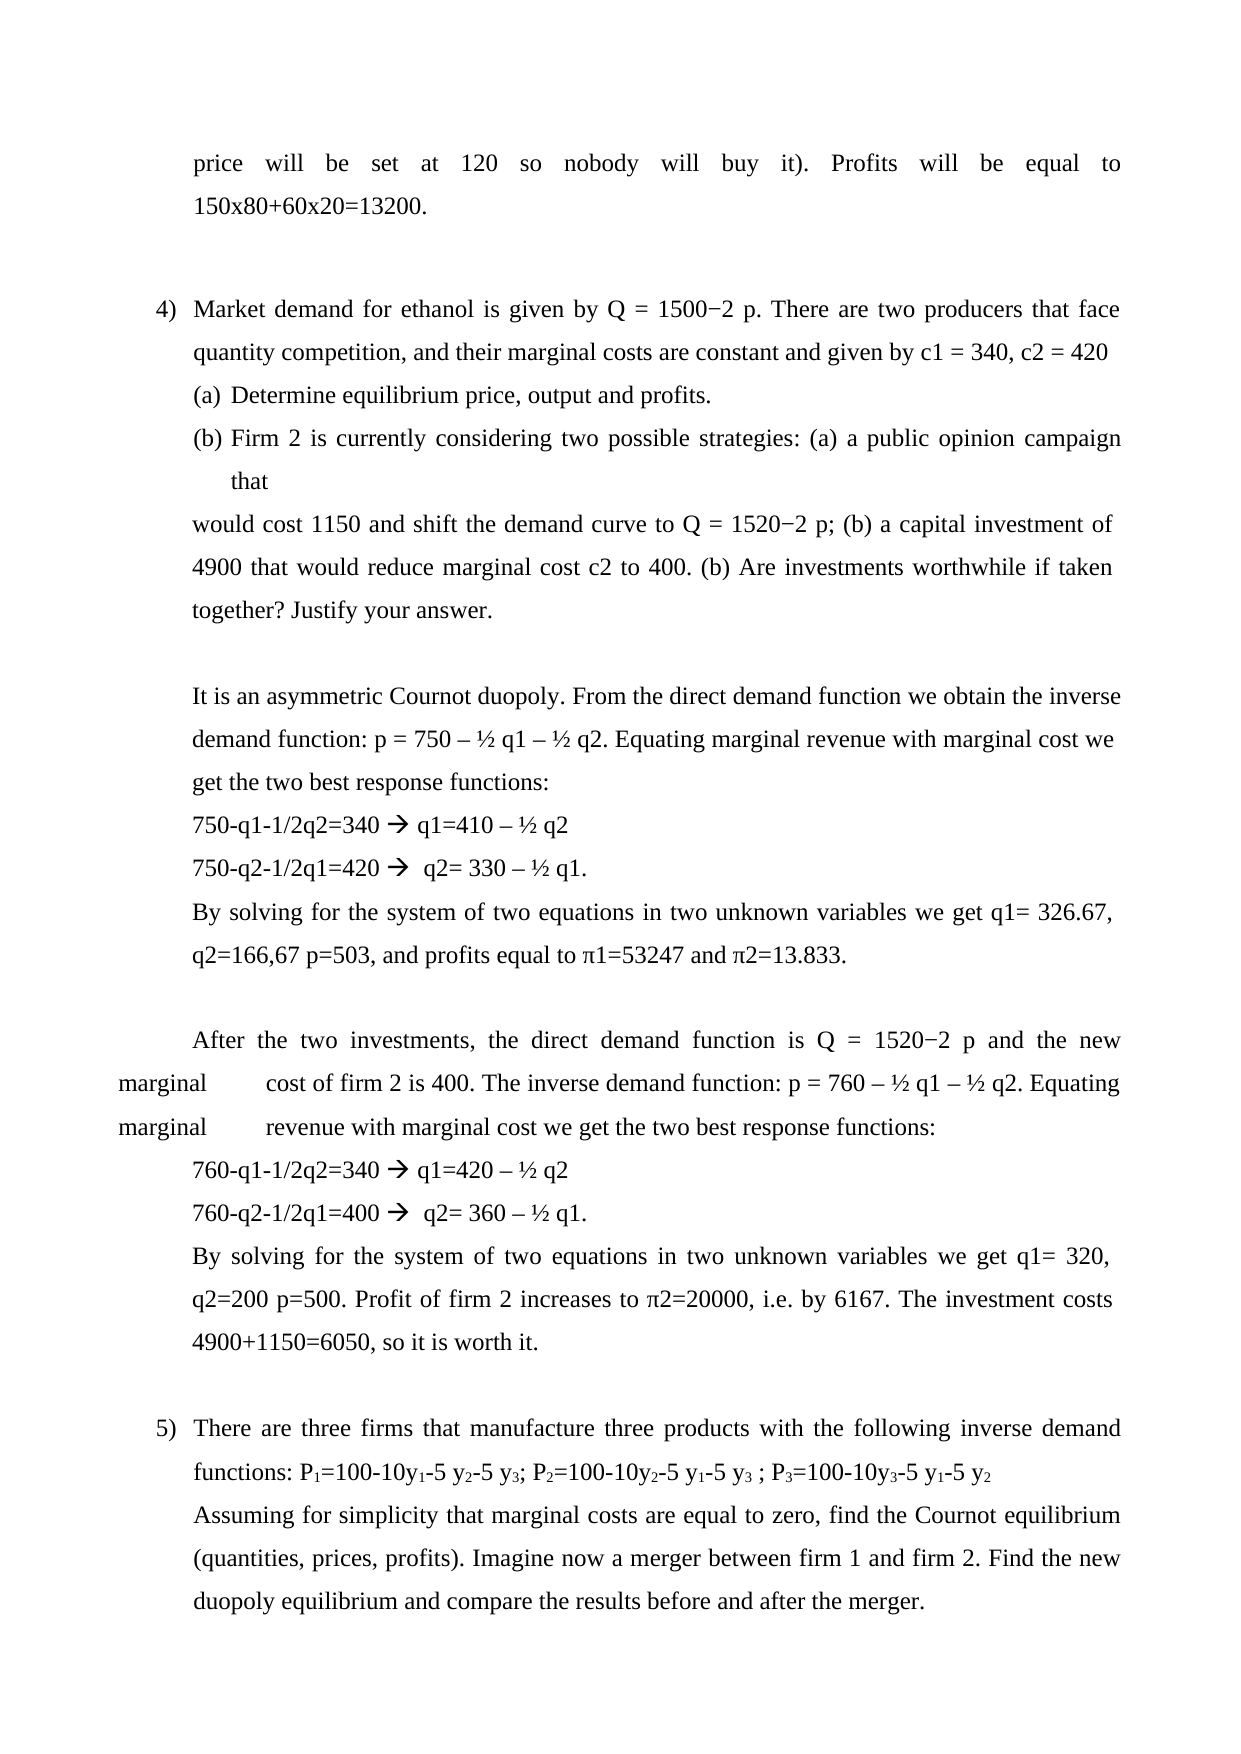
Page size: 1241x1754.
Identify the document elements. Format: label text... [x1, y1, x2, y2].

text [193, 148, 1122, 219]
text would cost 1150 and shift the demand curve to Q = 1520−2 p; (b) a capital investment of 4900 that would reduce marginal cost c2 to 400. (b) Are investments worthwhile if taken together? Justify your answer. [118, 509, 1122, 624]
text 750-q2-1/2q1=420 q2= 330 – ½ q1. [118, 853, 1122, 882]
text Assuming for simplicity that marginal costs are equal to zero, find the Cournot equilibrium (quantities, prices, profits). Imagine now a merger between firm 1 and firm 2. Find the new duopoly equilibrium and compare the results before and after the merger. [193, 1500, 1122, 1615]
text By solving for the system of two equations in two unknown variables we get q1= 326.67, q2=166,67 p=503, and profits equal to π1=53247 and π2=13.833. [118, 897, 1122, 968]
text It is an asymmetric Cournot duopoly. From the direct demand function we obtain the inverse demand function: p = 750 – ½ q1 – ½ q2. Equating marginal revenue with marginal cost we get the two best response functions: [118, 681, 1122, 796]
text 760-q2-1/2q1=400 q2= 360 – ½ q1. [118, 1198, 1122, 1227]
list Determine equilibrium price, output and profits. [193, 380, 1122, 409]
text 760-q1-1/2q2=340 q1=420 – ½ q2 [118, 1155, 1122, 1183]
text After the two investments, the direct demand function is Q = 1520−2 p and the new marginal cost of firm 2 is 400. The inverse demand function: p = 760 – ½ q1 – ½ q2. Equating marginal revenue with marginal cost we get the two best response functions: [118, 1025, 1122, 1140]
list Firm 2 is currently considering two possible strategies: (a) a public opinion campaign that [193, 423, 1122, 495]
list Market demand for ethanol is given by Q = 1500−2 p. There are two producers that face quantity competition, and their marginal costs are constant and given by c1 = 340, c2 = 420 [156, 294, 1122, 366]
text 750-q1-1/2q2=340 q1=410 – ½ q2 [118, 810, 1122, 839]
list There are three firms that manufacture three products with the following inverse demand functions: P1=100-10y1-5 y2-5 y3; P2=100-10y2-5 y1-5 y3 ; P3=100-10y3-5 y1-5 y2 [156, 1413, 1122, 1485]
text By solving for the system of two equations in two unknown variables we get q1= 320, q2=200 p=500. Profit of firm 2 increases to π2=20000, i.e. by 6167. The investment costs 4900+1150=6050, so it is worth it. [118, 1241, 1122, 1356]
